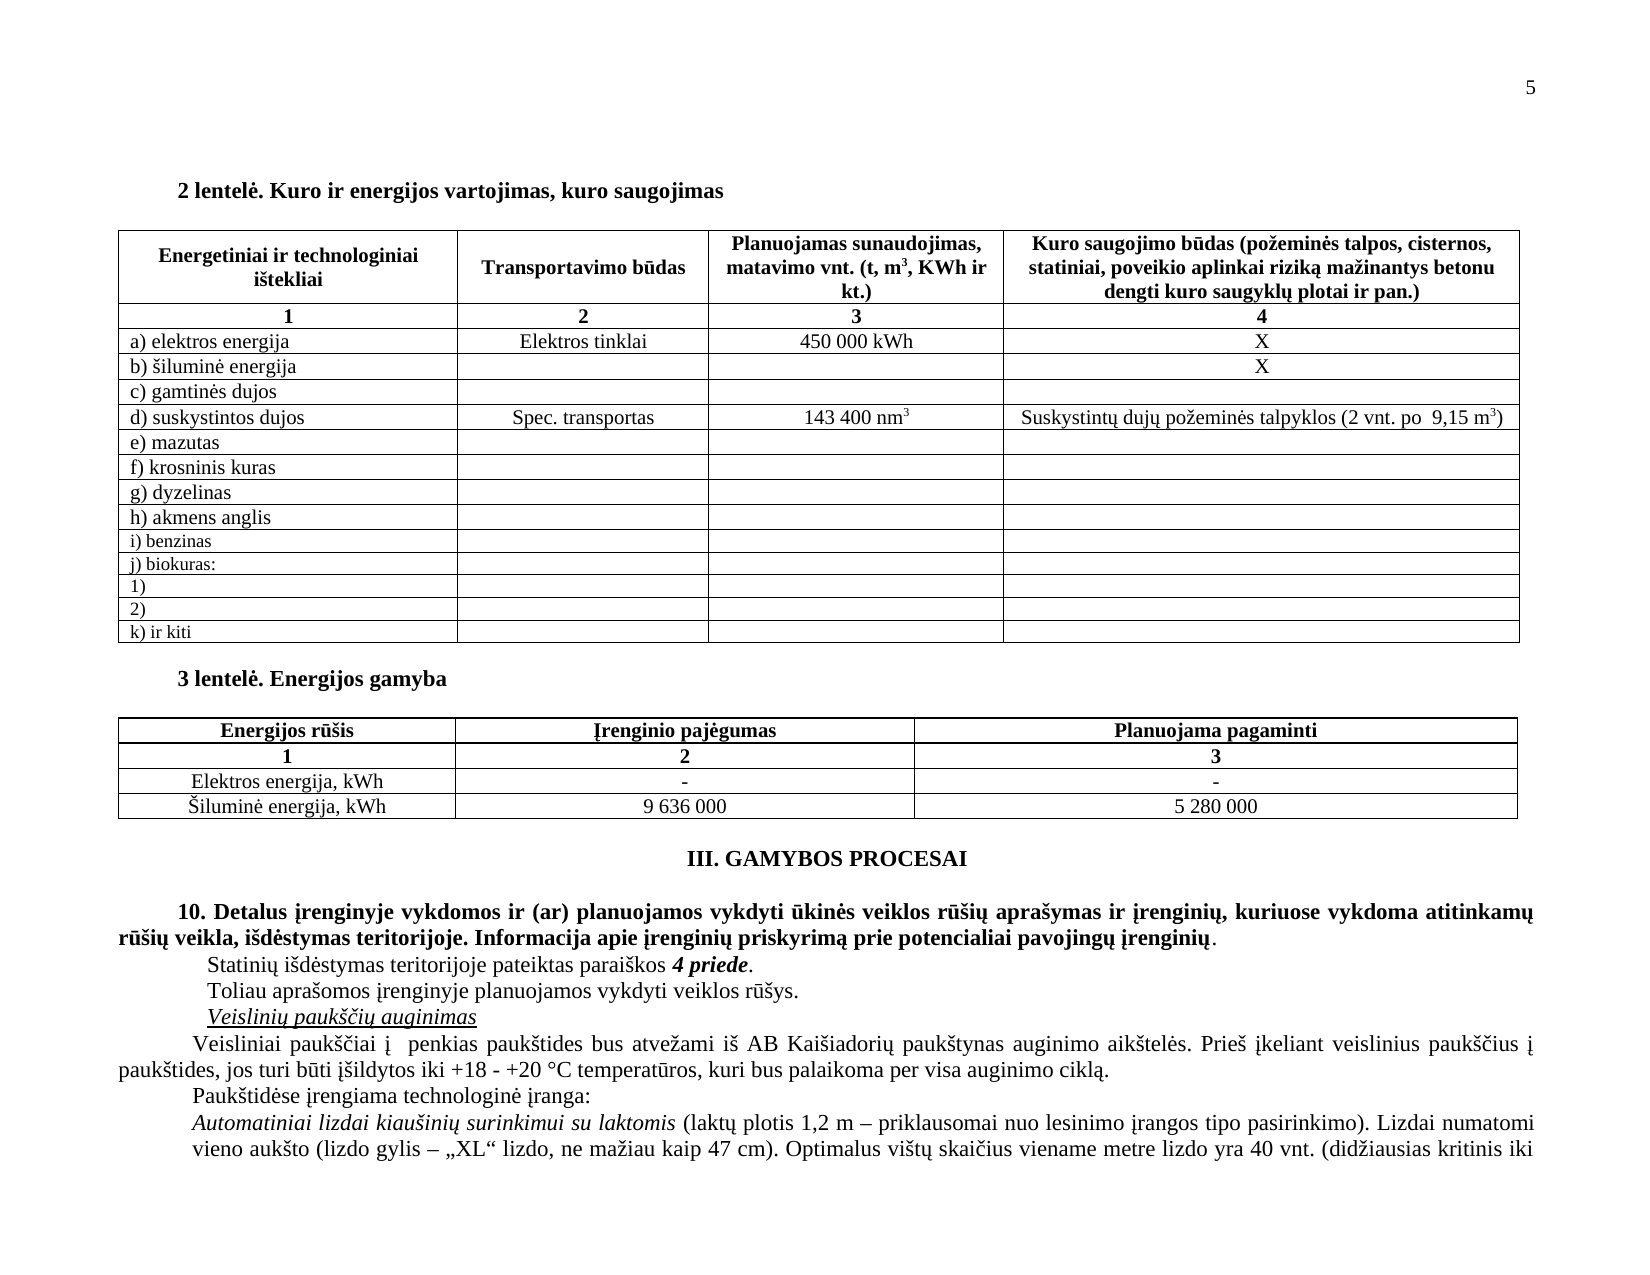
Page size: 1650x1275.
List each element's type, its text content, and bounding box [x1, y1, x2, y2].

text 3 lentelė. Energijos gamyba [118, 665, 1536, 691]
table_cell [709, 455, 1003, 479]
table_header Įrenginio pajėgumas [456, 719, 914, 742]
table_cell [458, 505, 708, 529]
table_cell 143 400 nm3 [709, 405, 1003, 429]
table_cell [458, 354, 708, 378]
table_cell [709, 505, 1003, 529]
table_cell [709, 430, 1003, 454]
table_cell [709, 553, 1003, 574]
table_cell Elektros energija, kWh [119, 769, 455, 793]
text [192, 1109, 1536, 1161]
table_cell g) dyzelinas [119, 480, 457, 504]
text Veisliniai paukščiai į penkias paukštides bus atvežami iš AB Kaišiadorių paukštynas auginimo aikštelės. Prieš įkeliant veislinius paukščius į paukštides, jos turi būti įšildytos iki +18 - +20 °C temperatūros, kuri bus palaikoma per visa auginimo ciklą. [118, 1030, 1536, 1082]
table_cell [709, 480, 1003, 504]
text Paukštidėse įrengiama technologinė įranga: [118, 1082, 1536, 1109]
table_header Energijos rūšis [119, 719, 455, 742]
table_cell 2 [456, 744, 914, 768]
table_cell [1004, 380, 1519, 403]
table_cell 4 [1004, 304, 1519, 328]
table_cell [1004, 621, 1519, 642]
table_cell [458, 575, 708, 597]
table_cell 1 [119, 304, 457, 328]
table_cell 3 [915, 744, 1517, 768]
text Toliau aprašomos įrenginyje planuojamos vykdyti veiklos rūšys. [118, 977, 1536, 1003]
table_header Energetiniai ir technologiniai ištekliai [119, 231, 457, 303]
table_cell [458, 530, 708, 552]
table_cell b) šiluminė energija [119, 354, 457, 378]
table_cell 5 280 000 [915, 794, 1517, 818]
table_cell [458, 598, 708, 619]
table_cell [709, 354, 1003, 378]
table_cell [458, 430, 708, 454]
table_cell [709, 575, 1003, 597]
table_cell [1004, 455, 1519, 479]
table_cell k) ir kiti [119, 621, 457, 642]
table_cell [1004, 480, 1519, 504]
table_header Planuojamas sunaudojimas, matavimo vnt. (t, m3, KWh ir kt.) [709, 231, 1003, 303]
table_cell i) benzinas [119, 530, 457, 552]
table_cell j) biokuras: [119, 553, 457, 574]
table_cell [1004, 575, 1519, 597]
table_cell Šiluminė energija, kWh [119, 794, 455, 818]
table_cell f) krosninis kuras [119, 455, 457, 479]
table_cell [458, 480, 708, 504]
table_cell 1) [119, 575, 457, 597]
table_cell [1004, 598, 1519, 619]
table_cell - [915, 769, 1517, 793]
table_cell Suskystintų dujų požeminės talpyklos (2 vnt. po 9,15 m3) [1004, 405, 1519, 429]
table_cell 3 [709, 304, 1003, 328]
table_header Transportavimo būdas [458, 231, 708, 303]
table_cell e) mazutas [119, 430, 457, 454]
text Statinių išdėstymas teritorijoje pateiktas paraiškos 4 priede. [118, 951, 1536, 977]
table_cell [709, 530, 1003, 552]
table_cell [1004, 505, 1519, 529]
table_header Kuro saugojimo būdas (požeminės talpos, cisternos, statiniai, poveikio aplinkai riziką mažinantys betonu dengti kuro saugyklų plotai ir pan.) [1004, 231, 1519, 303]
text Veislinių paukščių auginimas [118, 1003, 1536, 1030]
table_cell 9 636 000 [456, 794, 914, 818]
table_cell a) elektros energija [119, 329, 457, 353]
text 2 lentelė. Kuro ir energijos vartojimas, kuro saugojimas [118, 177, 1536, 203]
table_cell [458, 553, 708, 574]
text 10. Detalus įrenginyje vykdomos ir (ar) planuojamos vykdyti ūkinės veiklos rūšių aprašymas ir įrenginių, kuriuose vykdoma atitinkamų rūšių veikla, išdėstymas teritorijoje. Informacija apie įrenginių priskyrimą prie potencialiai pavojingų įrenginių. [118, 898, 1536, 951]
table_cell X [1004, 354, 1519, 378]
table_cell 2 [458, 304, 708, 328]
table_cell Spec. transportas [458, 405, 708, 429]
table_cell [709, 598, 1003, 619]
table_cell [1004, 430, 1519, 454]
table_cell Elektros tinklai [458, 329, 708, 353]
table_cell 2) [119, 598, 457, 619]
table_cell [1004, 530, 1519, 552]
table_cell [709, 380, 1003, 403]
table_cell X [1004, 329, 1519, 353]
text III. GAMYBOS PROCESAI [118, 845, 1536, 872]
table_cell h) akmens anglis [119, 505, 457, 529]
table_cell [709, 621, 1003, 642]
table_cell [458, 621, 708, 642]
table_cell - [456, 769, 914, 793]
table_cell 1 [119, 744, 455, 768]
table_cell 450 000 kWh [709, 329, 1003, 353]
table_cell [1004, 553, 1519, 574]
table_cell [458, 380, 708, 403]
table_cell d) suskystintos dujos [119, 405, 457, 429]
table_cell c) gamtinės dujos [119, 380, 457, 403]
table_header Planuojama pagaminti [915, 719, 1517, 742]
table_cell [458, 455, 708, 479]
